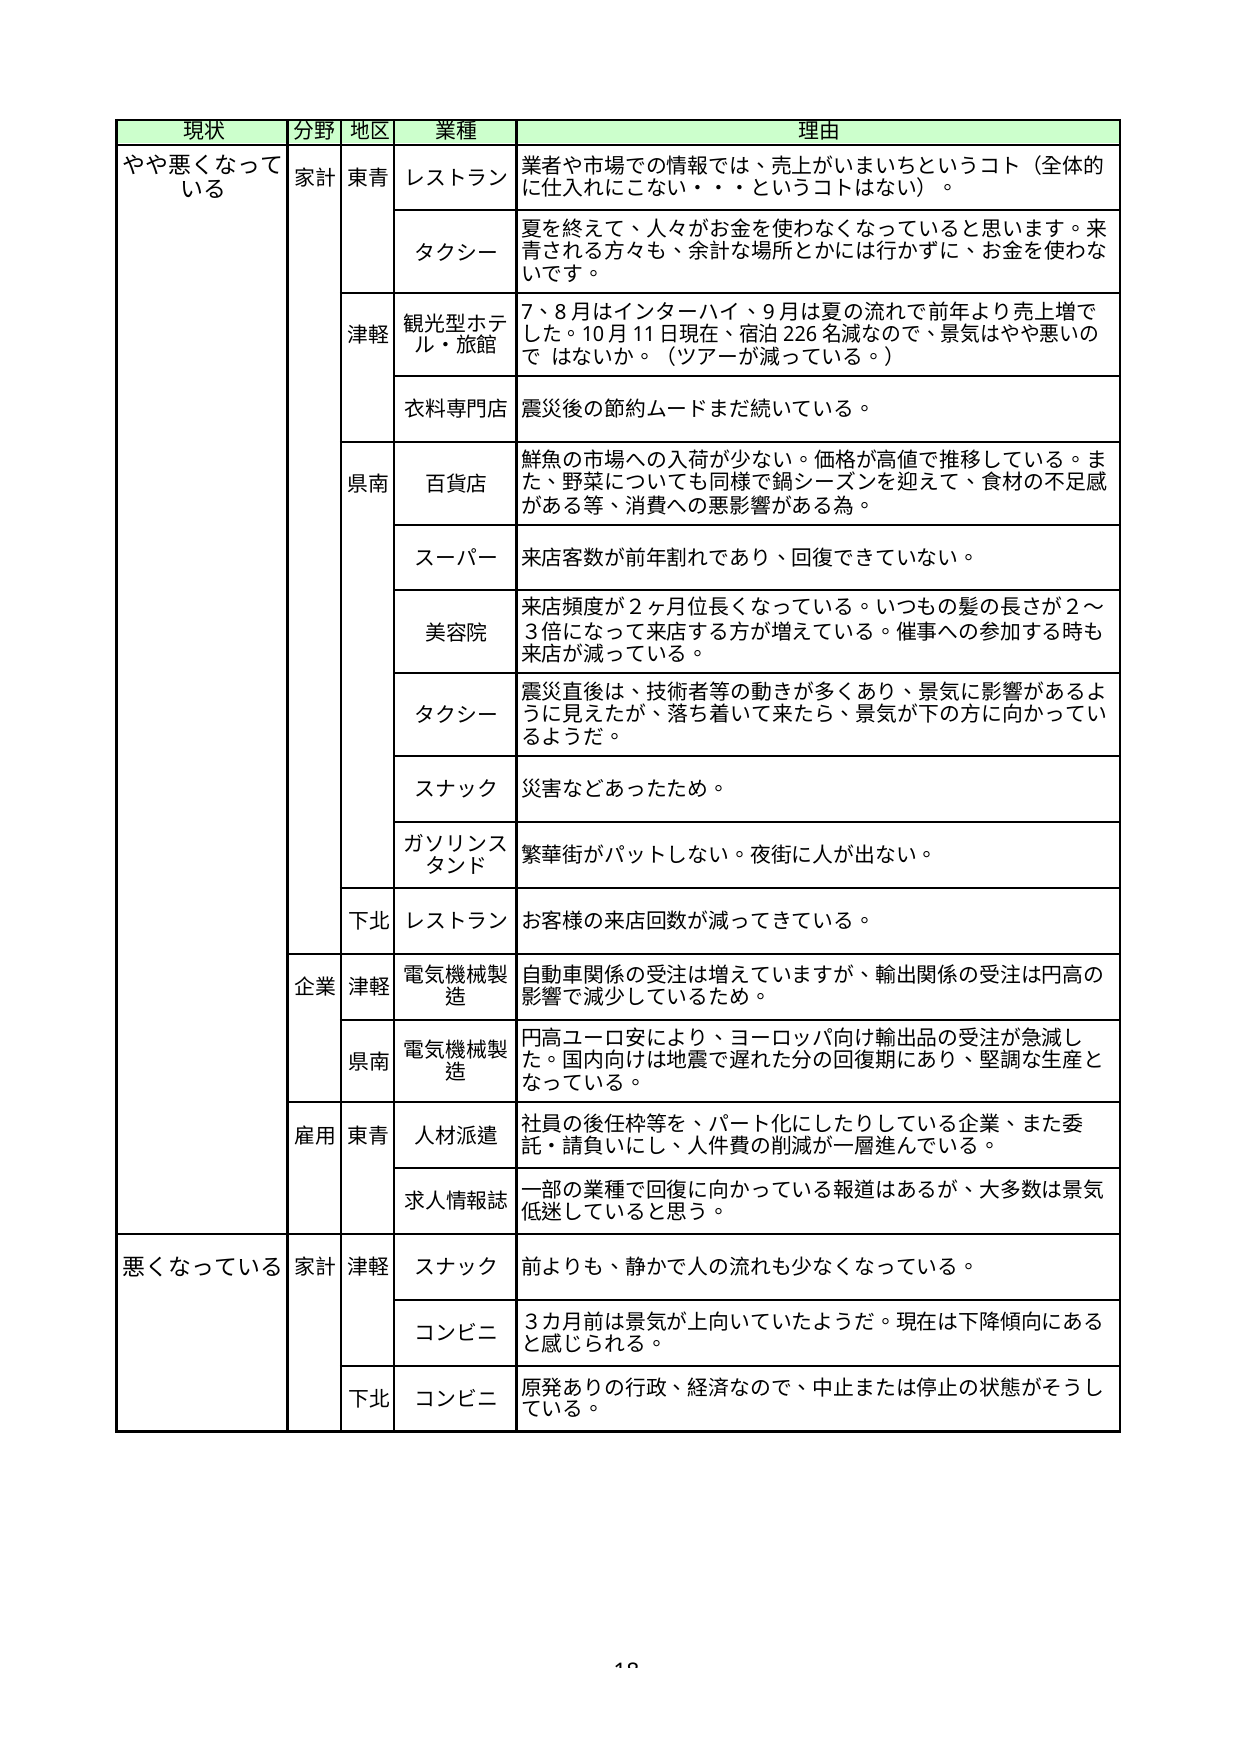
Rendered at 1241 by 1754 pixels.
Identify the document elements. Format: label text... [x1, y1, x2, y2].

table_cell 繁華街がパットしない。夜街に人が出ない。 [518, 823, 1119, 887]
table_cell 悪くなっている [118, 1235, 286, 1430]
table_cell 震災直後は、技術者等の動きが多くあり、景気に影響があるように見えたが、落ち着いて来たら、景気が下の方に向かっているようだ。 [518, 674, 1119, 755]
table_cell スーパー [395, 526, 515, 589]
table_cell レストラン [395, 889, 515, 953]
table_cell 県南 [342, 1021, 393, 1101]
table_cell 家計 [289, 1235, 340, 1430]
table_cell 夏を終えて、人々がお金を使わなくなっていると思います。来青される方々も、余計な場所とかには行かずに、お金を使わないです。 [518, 211, 1119, 292]
table_cell 津軽 [342, 955, 393, 1018]
table_cell 雇用 [289, 1103, 340, 1233]
table_cell 求人情報誌 [395, 1169, 515, 1233]
table_header 分野 [289, 121, 340, 143]
table_header 地区 [342, 121, 393, 143]
table_header 理由 [518, 121, 1119, 143]
table_cell タクシー [395, 674, 515, 755]
table_cell レストラン [395, 146, 515, 209]
table_cell 業者や市場での情報では、売上がいまいちというコト（全体的に仕入れにこない・・・というコトはない）。 [518, 146, 1119, 209]
table_cell 前よりも、静かで人の流れも少なくなっている。 [518, 1235, 1119, 1299]
table_cell 来店客数が前年割れであり、回復できていない。 [518, 526, 1119, 589]
table_cell 一部の業種で回復に向かっている報道はあるが、大多数は景気低迷していると思う。 [518, 1169, 1119, 1233]
table_cell ガソリンスタンド [395, 823, 515, 887]
table_cell 自動車関係の受注は増えていますが、輸出関係の受注は円高の影響で減少しているため。 [518, 955, 1119, 1018]
table_cell 東青 [342, 1103, 393, 1233]
table_cell 人材派遣 [395, 1103, 515, 1167]
table_cell 下北 [342, 889, 393, 953]
table_cell 下北 [342, 1367, 393, 1430]
table_cell 鮮魚の市場への入荷が少ない。価格が高値で推移している。また、野菜についても同様で鍋シーズンを迎えて、食材の不足感がある等、消費への悪影響がある為。 [518, 443, 1119, 523]
table_cell ３カ月前は景気が上向いていたようだ。現在は下降傾向にあると感じられる。 [518, 1301, 1119, 1364]
table_cell 津軽 [342, 294, 393, 441]
table_cell 原発ありの行政、経済なので、中止または停止の状態がそうしている。 [518, 1367, 1119, 1430]
table_cell コンビニ [395, 1367, 515, 1430]
table_cell 震災後の節約ムードまだ続いている。 [518, 377, 1119, 441]
table_cell 家計 [289, 146, 340, 953]
table_cell 円高ユーロ安により、ヨーロッパ向け輸出品の受注が急減し た。国内向けは地震で遅れた分の回復期にあり、堅調な生産となっている。 [518, 1021, 1119, 1101]
table_cell スナック [395, 757, 515, 821]
table_cell 災害などあったため。 [518, 757, 1119, 821]
table_cell 企業 [289, 955, 340, 1101]
table_cell 県南 [342, 443, 393, 887]
table_cell 電気機械製造 [395, 1021, 515, 1101]
table_cell 美容院 [395, 591, 515, 672]
table_cell 来店頻度が２ヶ月位長くなっている。いつもの髪の長さが２～ ３倍になって来店する方が増えている。催事への参加する時も来店が減っている。 [518, 591, 1119, 672]
table_cell 衣料専門店 [395, 377, 515, 441]
table_cell 津軽 [342, 1235, 393, 1364]
table_cell 百貨店 [395, 443, 515, 523]
table_cell スナック [395, 1235, 515, 1299]
table_cell やや悪くなっている [118, 146, 286, 1233]
table_header 現状 [118, 121, 286, 143]
table_cell お客様の来店回数が減ってきている。 [518, 889, 1119, 953]
table_cell 電気機械製造 [395, 955, 515, 1018]
table_cell コンビニ [395, 1301, 515, 1364]
table_cell 7、8月はインターハイ、9月は夏の流れで前年より売上増でした。10月11日現在、宿泊226名減なので、景気はやや悪いので はないか。（ツアーが減っている。） [518, 294, 1119, 375]
table_cell タクシー [395, 211, 515, 292]
table_cell 東青 [342, 146, 393, 292]
table_cell 観光型ホテル・旅館 [395, 294, 515, 375]
table_header 業種 [395, 121, 515, 143]
table_cell 社員の後任枠等を、パート化にしたりしている企業、また委託・請負いにし、人件費の削減が一層進んでいる。 [518, 1103, 1119, 1167]
